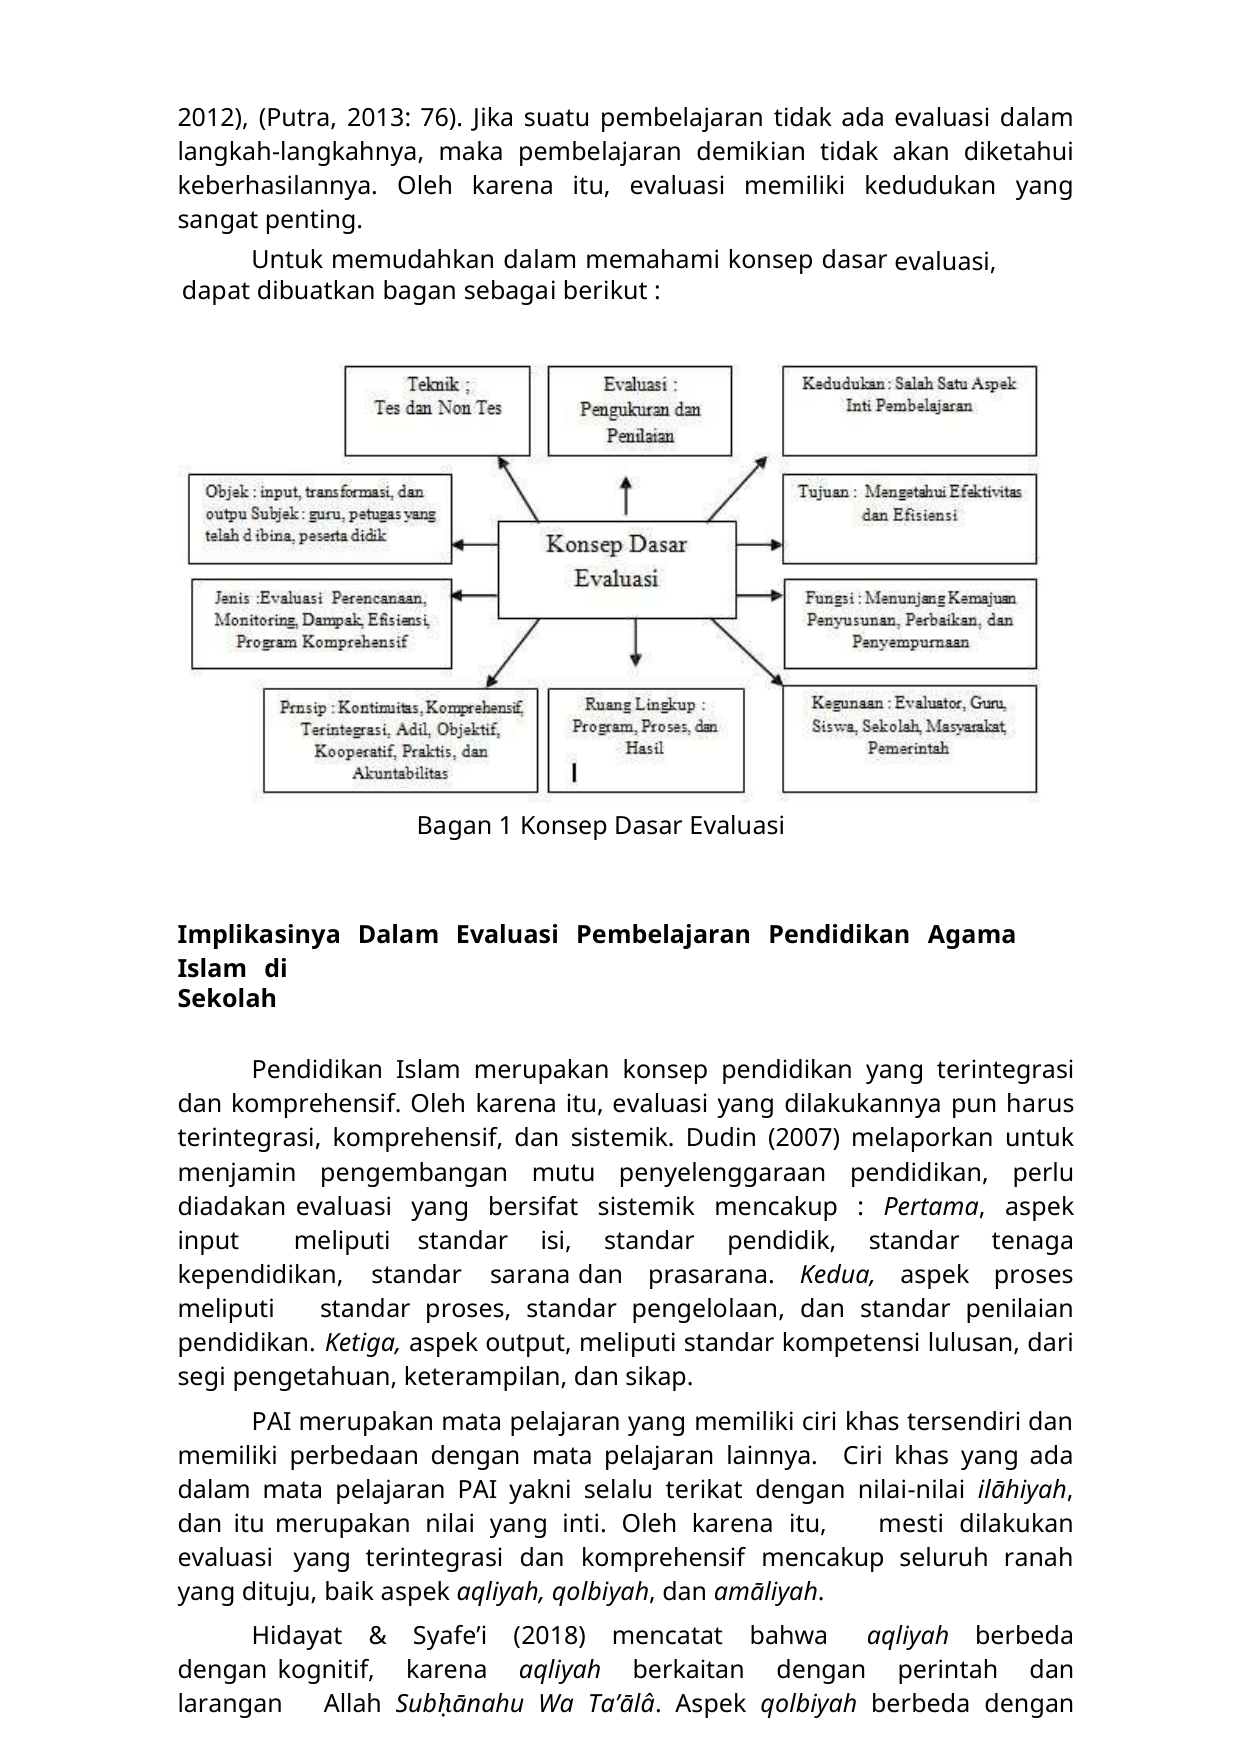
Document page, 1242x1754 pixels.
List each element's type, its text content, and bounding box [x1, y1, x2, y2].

text Pendidikan Islam merupakan konsep pendidikan yang terintegrasi dan komprehensif. Oleh karena itu, evaluasi yang dilakukannya pun harus terintegrasi, komprehensif, dan sistemik. Dudin (2007) melaporkan untuk menjamin pengembangan mutu penyelenggaraan pendidikan, perlu diadakan evaluasi yang bersifat sistemik mencakup : Pertama, aspek input meliputi standar isi, standar pendidik, standar tenaga kependidikan, standar sarana dan prasarana. Kedua, aspek proses meliputi standar proses, standar pengelolaan, dan standar penilaian pendidikan. Ketiga, aspek output, meliputi standar kompetensi lulusan, dari segi pengetahuan, keterampilan, dan sikap. [177, 1052, 1074, 1393]
text Sekolah [177, 985, 1089, 1014]
text Bagan 1 Konsep Dasar Evaluasi [416, 812, 1089, 841]
text Untuk memudahkan dalam memahami konsep dasar evaluasi, dapat dibuatkan bagan sebagai berikut : [182, 247, 1029, 305]
picture [165, 352, 1064, 812]
text PAI merupakan mata pelajaran yang memiliki ciri khas tersendiri dan memiliki perbedaan dengan mata pelajaran lainnya. Ciri khas yang ada dalam mata pelajaran PAI yakni selalu terikat dengan nilai-nilai ilāhiyah, dan itu merupakan nilai yang inti. Oleh karena itu, mesti dilakukan evaluasi yang terintegrasi dan komprehensif mencakup seluruh ranah yang dituju, baik aspek aqliyah, qolbiyah, dan amāliyah. [177, 1403, 1073, 1608]
text Implikasinya Dalam Evaluasi Pembelajaran Pendidikan Agama Islam di [177, 917, 1089, 985]
text 2012), (Putra, 2013: 76). Jika suatu pembelajaran tidak ada evaluasi dalam langkah-langkahnya, maka pembelajaran demikian tidak akan diketahui keberhasilannya. Oleh karena itu, evaluasi memiliki kedudukan yang sangat penting. [177, 100, 1074, 236]
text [177, 1618, 1074, 1720]
